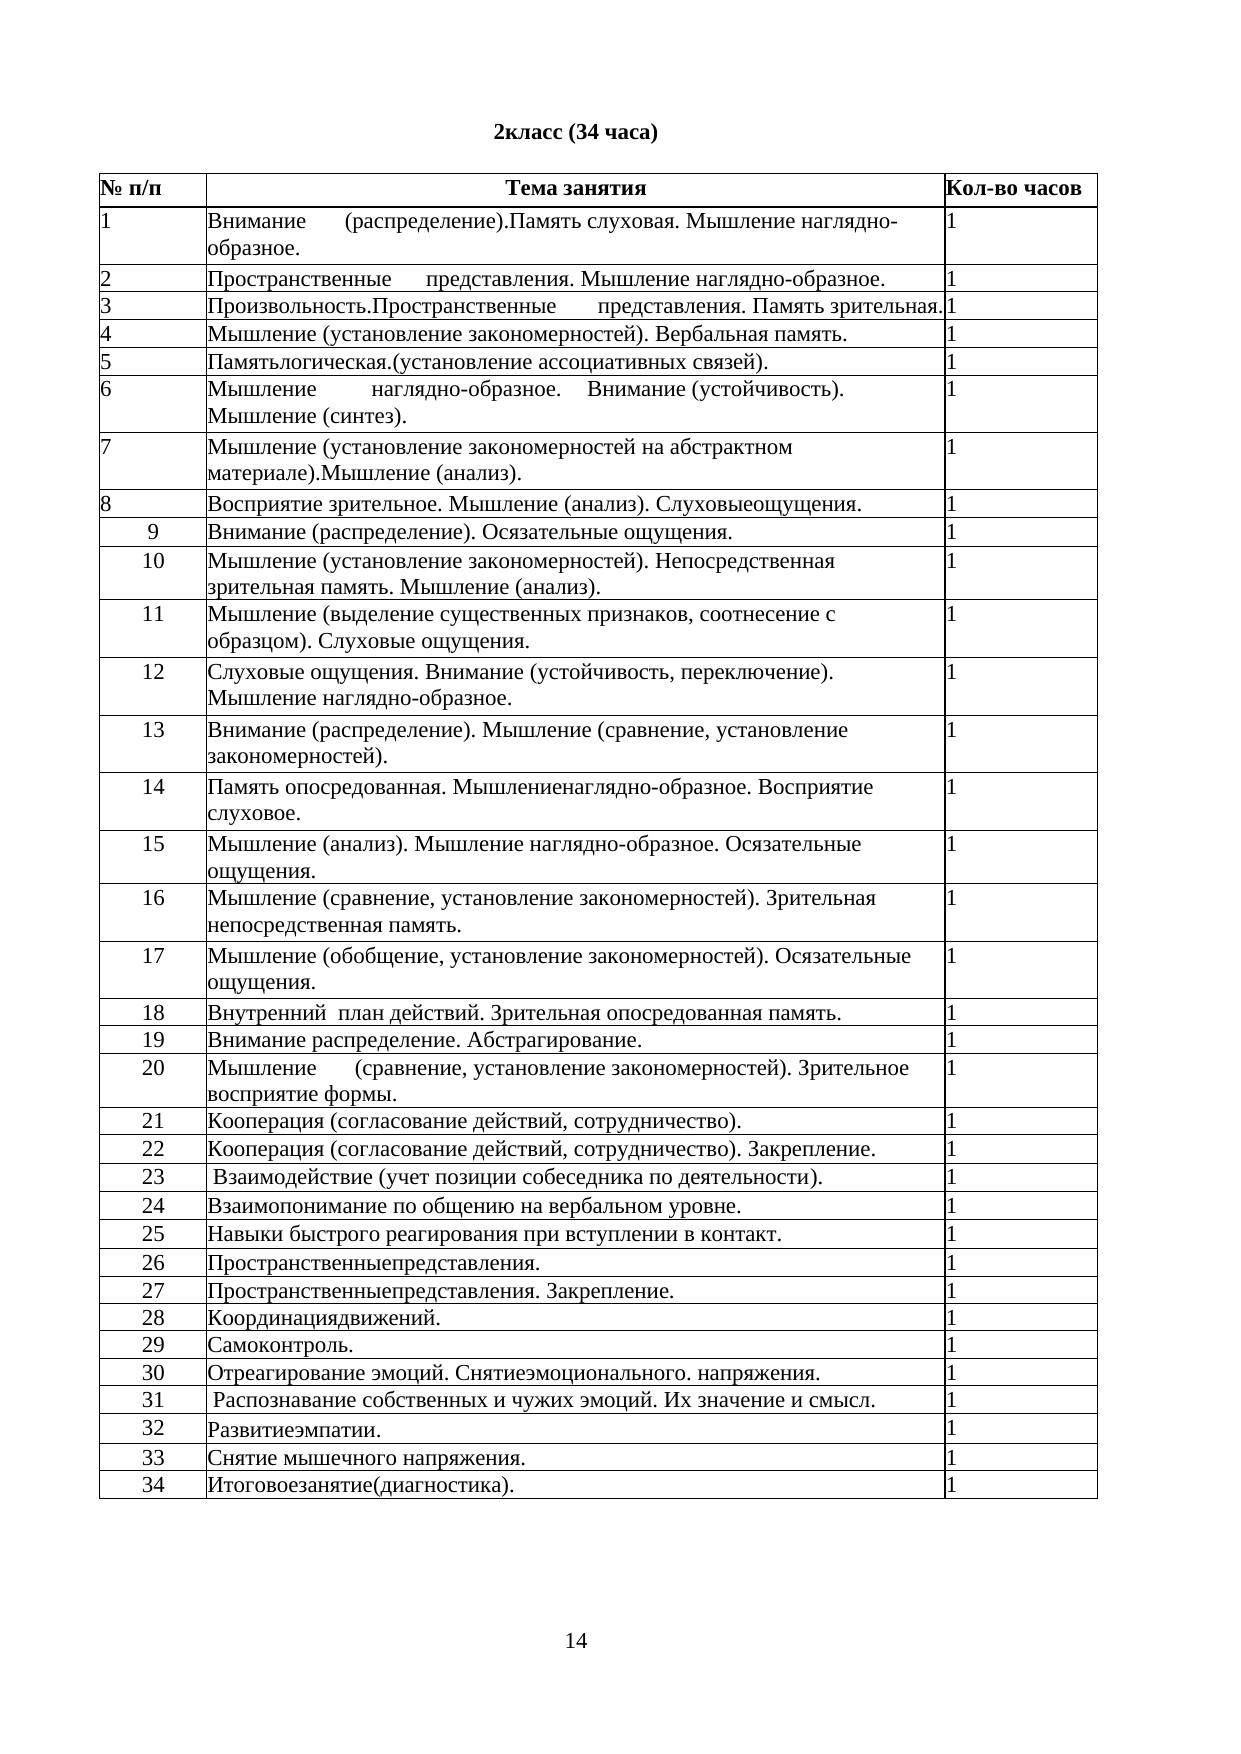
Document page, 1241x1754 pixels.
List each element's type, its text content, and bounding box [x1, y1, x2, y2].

table_cell Внимание (распределение). Мышление (сравнение, установление закономерностей). [207, 716, 944, 772]
table_cell 16 [100, 884, 206, 941]
table_cell 1 [946, 490, 1097, 517]
table_cell 1 [946, 716, 1097, 772]
table_header Кол-во часов [946, 174, 1097, 206]
table_cell 1 [946, 518, 1097, 546]
table_cell Мышление (установление закономерностей). Непосредственная зрительная память. Мышление (анализ). [207, 547, 944, 599]
table_cell 1 [946, 1359, 1097, 1385]
table_cell Память опосредованная. Мышлениенаглядно-образное. Восприятие слуховое. [207, 773, 944, 829]
table_cell Мышление (анализ). Мышление наглядно-образное. Осязательные ощущения. [207, 831, 944, 883]
table_cell 5 [100, 348, 206, 374]
table_cell 1 [946, 831, 1097, 883]
table_cell 10 [100, 547, 206, 599]
table_header № п/п [100, 174, 206, 206]
table_cell Мышление (выделение существенных признаков, соотнесение с образцом). Слуховые ощущения. [207, 600, 944, 657]
table_cell Отреагирование эмоций. Снятиеэмоционального. напряжения. [207, 1359, 944, 1385]
table_cell 22 [100, 1135, 206, 1162]
table_cell Мышление наглядно-образное. Внимание (устойчивость). Мышление (синтез). [207, 376, 944, 432]
table_cell 28 [100, 1304, 206, 1330]
table_cell Снятие мышечного напряжения. [207, 1444, 944, 1470]
table_cell Пространственные представления. Мышление наглядно-образное. [207, 265, 944, 291]
table_cell 29 [100, 1331, 206, 1358]
table_cell Кооперация (согласование действий, сотрудничество). Закрепление. [207, 1135, 944, 1162]
table_cell 1 [946, 320, 1097, 347]
table_cell 1 [946, 1192, 1097, 1219]
table_cell 1 [946, 1386, 1097, 1413]
table_cell Мышление (обобщение, установление закономерностей). Осязательные ощущения. [207, 942, 944, 998]
table_cell 1 [946, 600, 1097, 657]
table_cell Навыки быстрого реагирования при вступлении в контакт. [207, 1220, 944, 1248]
table_cell 1 [946, 1108, 1097, 1134]
table_cell 1 [946, 1277, 1097, 1303]
table_cell 34 [100, 1471, 206, 1497]
table_cell Координациядвижений. [207, 1304, 944, 1330]
table_cell 1 [100, 208, 206, 264]
table_cell 1 [946, 1249, 1097, 1276]
table_cell 2 [100, 265, 206, 291]
table_cell 21 [100, 1108, 206, 1134]
table_cell 1 [946, 208, 1097, 264]
table_cell 1 [946, 773, 1097, 829]
table_cell Внимание распределение. Абстрагирование. [207, 1026, 944, 1053]
table_cell 25 [100, 1220, 206, 1248]
table_cell Мышление (установление закономерностей). Вербальная память. [207, 320, 944, 347]
table_cell 15 [100, 831, 206, 883]
table_cell 1 [946, 1471, 1097, 1497]
table_cell Внимание (распределение). Осязательные ощущения. [207, 518, 944, 546]
table_cell Развитиеэмпатии. [207, 1414, 944, 1443]
table_cell Пространственныепредставления. [207, 1249, 944, 1276]
table_cell Самоконтроль. [207, 1331, 944, 1358]
table_cell 6 [100, 376, 206, 432]
table_cell Мышление (установление закономерностей на абстрактном материале).Мышление (анализ). [207, 433, 944, 489]
table_cell Итоговоезанятие(диагностика). [207, 1471, 944, 1497]
table_cell 1 [946, 1164, 1097, 1191]
table_cell 33 [100, 1444, 206, 1470]
table_cell 1 [946, 1414, 1097, 1443]
table_cell 1 [946, 292, 1097, 319]
table_cell Восприятие зрительное. Мышление (анализ). Слуховыеощущения. [207, 490, 944, 517]
table_cell 1 [946, 547, 1097, 599]
table_cell 18 [100, 999, 206, 1025]
table_cell Взаимодействие (учет позиции собеседника по деятельности). [207, 1164, 944, 1191]
table_cell 1 [946, 658, 1097, 715]
table_cell 32 [100, 1414, 206, 1443]
table_cell 1 [946, 1304, 1097, 1330]
table_cell 1 [946, 1026, 1097, 1053]
table_cell 26 [100, 1249, 206, 1276]
table_header Тема занятия [207, 174, 944, 206]
table_cell 9 [100, 518, 206, 546]
table_cell 13 [100, 716, 206, 772]
table_cell 3 [100, 292, 206, 319]
table_cell 1 [946, 999, 1097, 1025]
table_cell Кооперация (согласование действий, сотрудничество). [207, 1108, 944, 1134]
table_cell Внутренний план действий. Зрительная опосредованная память. [207, 999, 944, 1025]
table_cell 1 [946, 1054, 1097, 1107]
table_cell 1 [946, 1220, 1097, 1248]
table_cell 1 [946, 942, 1097, 998]
table_cell Слуховые ощущения. Внимание (устойчивость, переключение). Мышление наглядно-образное. [207, 658, 944, 715]
table_cell 7 [100, 433, 206, 489]
table_cell 1 [946, 265, 1097, 291]
table_cell 8 [100, 490, 206, 517]
table_cell 1 [946, 884, 1097, 941]
table_cell Памятьлогическая.(установление ассоциативных связей). [207, 348, 944, 374]
table_cell 24 [100, 1192, 206, 1219]
table_cell 14 [100, 773, 206, 829]
table_cell 1 [946, 348, 1097, 374]
table_cell 4 [100, 320, 206, 347]
table_cell Мышление (сравнение, установление закономерностей). Зрительная непосредственная память. [207, 884, 944, 941]
table_cell Мышление (сравнение, установление закономерностей). Зрительное восприятие формы. [207, 1054, 944, 1107]
table_cell 27 [100, 1277, 206, 1303]
table_cell 19 [100, 1026, 206, 1053]
table_cell 1 [946, 433, 1097, 489]
table_cell Взаимопонимание по общению на вербальном уровне. [207, 1192, 944, 1219]
table_cell 1 [946, 376, 1097, 432]
table_cell 17 [100, 942, 206, 998]
table_cell 1 [946, 1135, 1097, 1162]
table_cell 12 [100, 658, 206, 715]
table_cell Пространственныепредставления. Закрепление. [207, 1277, 944, 1303]
table_cell Распознавание собственных и чужих эмоций. Их значение и смысл. [207, 1386, 944, 1413]
table_cell 30 [100, 1359, 206, 1385]
table_cell 1 [946, 1444, 1097, 1470]
table_cell 11 [100, 600, 206, 657]
table_cell 1 [946, 1331, 1097, 1358]
table_cell Произвольность.Пространственные представления. Память зрительная. [207, 292, 944, 319]
table_cell Внимание (распределение).Память слуховая. Мышление наглядно-образное. [207, 208, 944, 264]
table_cell 20 [100, 1054, 206, 1107]
text 2класс (34 часа) [88, 118, 1063, 144]
table_cell 31 [100, 1386, 206, 1413]
table_cell 23 [100, 1164, 206, 1191]
